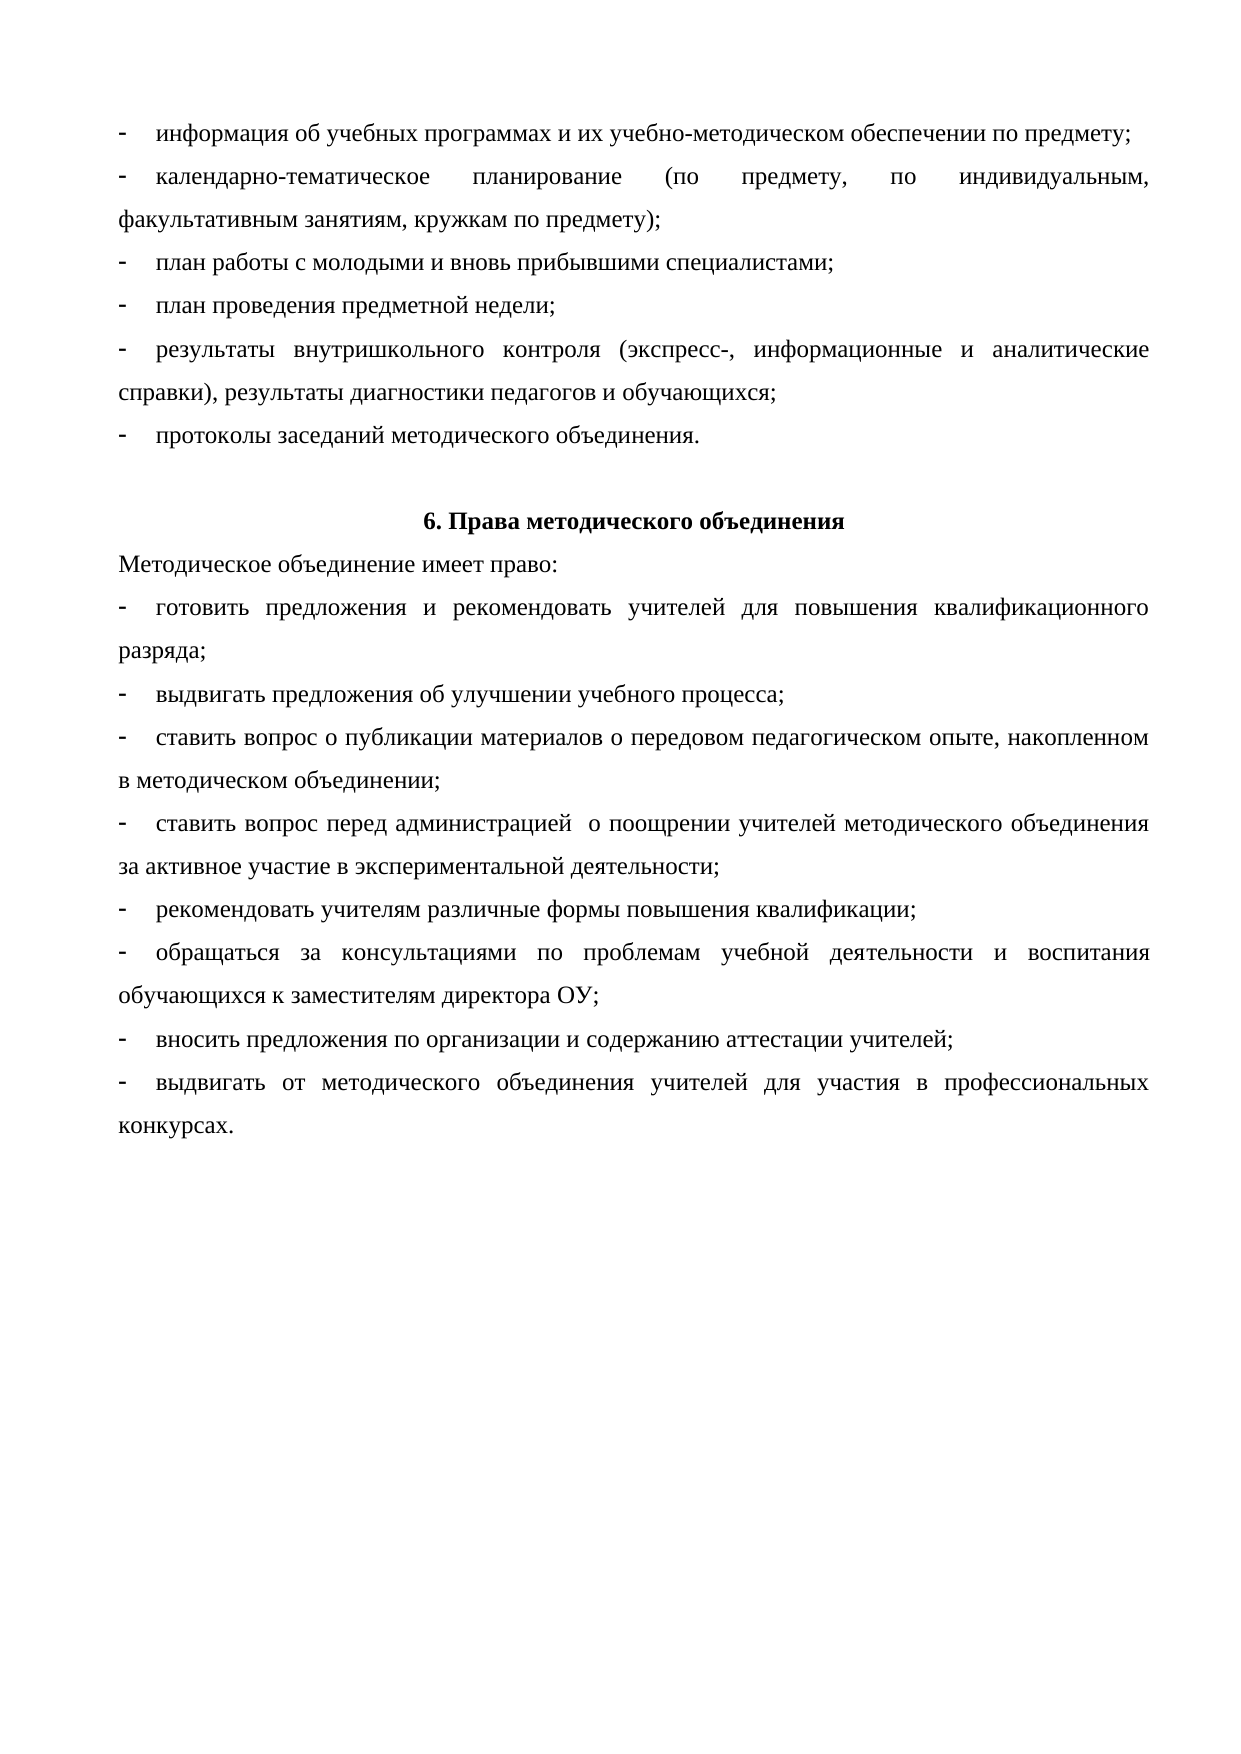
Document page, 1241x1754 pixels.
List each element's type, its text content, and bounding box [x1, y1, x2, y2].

list рекомендовать учителям различные формы повышения квалификации; [118, 894, 1150, 923]
text 6. Права методического объединения [118, 506, 1150, 535]
list информация об учебных программах и их учебно-методическом обеспечении по предмету; [118, 118, 1150, 147]
list план проведения предметной недели; [118, 291, 1150, 319]
list вносить предложения по организации и содержанию аттестации учителей; [118, 1024, 1150, 1052]
text Методическое объединение имеет право: [118, 549, 1150, 578]
list календарно-тематическое планирование (по предмету, по индивидуальным, факультативным занятиям, кружкам по предмету); [118, 161, 1150, 233]
list ставить вопрос перед администрацией о поощрении учителей методического объединения за активное участие в экспериментальной деятельности; [118, 808, 1150, 880]
list выдвигать предложения об улучшении учебного процесса; [118, 679, 1150, 707]
list протоколы заседаний методического объединения. [118, 420, 1150, 449]
list выдвигать от методического объединения учителей для участия в профессиональных конкурсах. [118, 1067, 1150, 1139]
list ставить вопрос о публикации материалов о передовом педагогическом опыте, накопленном в методическом объединении; [118, 722, 1150, 794]
list результаты внутришкольного контроля (экспресс-, информационные и аналитические справки), результаты диагностики педагогов и обучающихся; [118, 334, 1150, 406]
list обращаться за консультациями по проблемам учебной деятельности и воспитания обучающихся к заместителям директора ОУ; [118, 937, 1150, 1009]
list план работы с молодыми и вновь прибывшими специалистами; [118, 247, 1150, 276]
list готовить предложения и рекомендовать учителей для повышения квалификационного разряда; [118, 592, 1150, 664]
